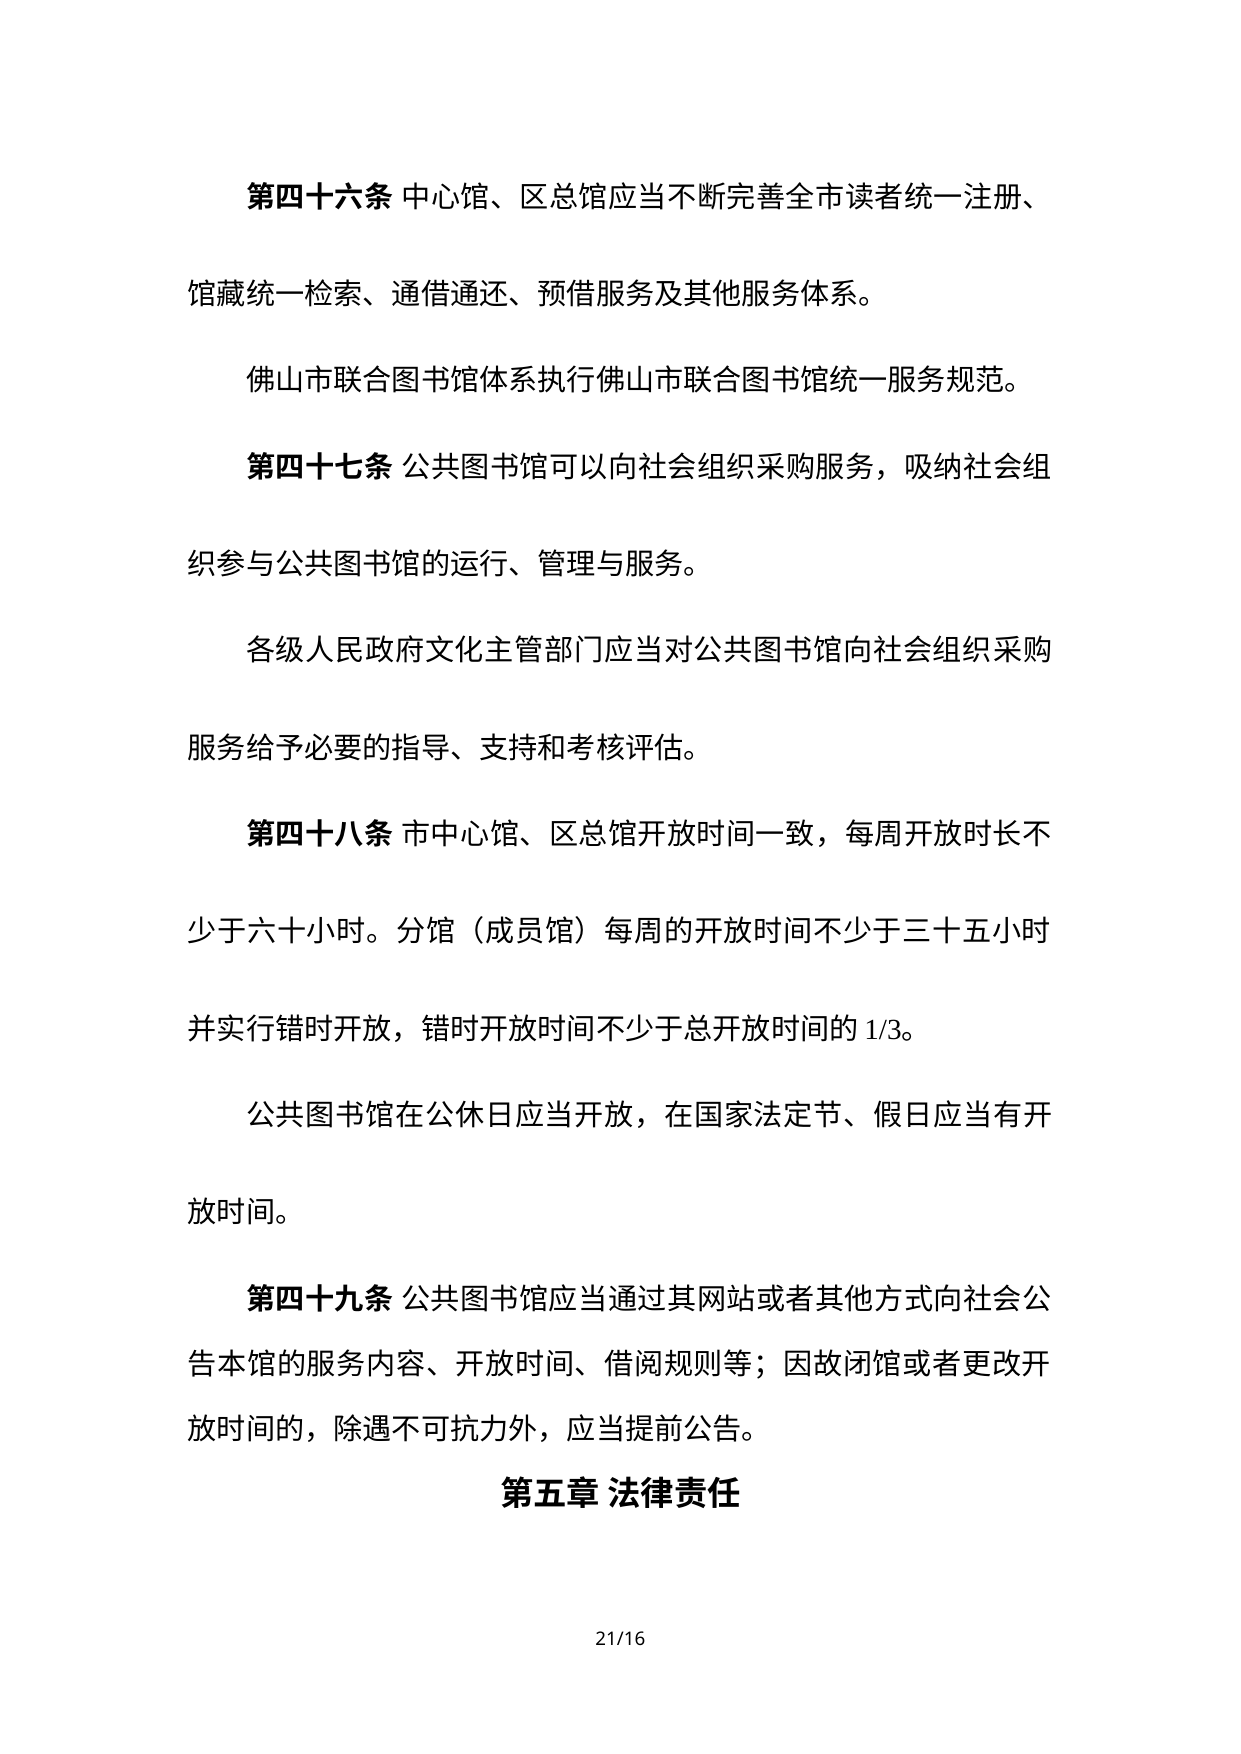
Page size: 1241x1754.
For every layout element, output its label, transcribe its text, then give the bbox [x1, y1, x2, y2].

text 各级人民政府文化主管部门应当对公共图书馆向社会组织采购服务给予必要的指导、支持和考核评估。 [187, 615, 1053, 778]
text 第五章 法律责任 [187, 1459, 1053, 1524]
text 第四十六条 中心馆、区总馆应当不断完善全市读者统一注册、馆藏统一检索、通借通还、预借服务及其他服务体系。 [187, 162, 1053, 324]
text 佛山市联合图书馆体系执行佛山市联合图书馆统一服务规范。 [187, 346, 1053, 411]
text 第四十七条 公共图书馆可以向社会组织采购服务，吸纳社会组织参与公共图书馆的运行、管理与服务。 [187, 432, 1053, 594]
text 第四十九条 公共图书馆应当通过其网站或者其他方式向社会公告本馆的服务内容、开放时间、借阅规则等；因故闭馆或者更改开放时间的，除遇不可抗力外，应当提前公告。 [187, 1264, 1053, 1459]
text 第四十八条 市中心馆、区总馆开放时间一致，每周开放时长不少于六十小时。分馆（成员馆）每周的开放时间不少于三十五小时并实行错时开放，错时开放时间不少于总开放时间的1/3。 [187, 799, 1053, 1059]
text 公共图书馆在公休日应当开放，在国家法定节、假日应当有开放时间。 [187, 1080, 1053, 1243]
